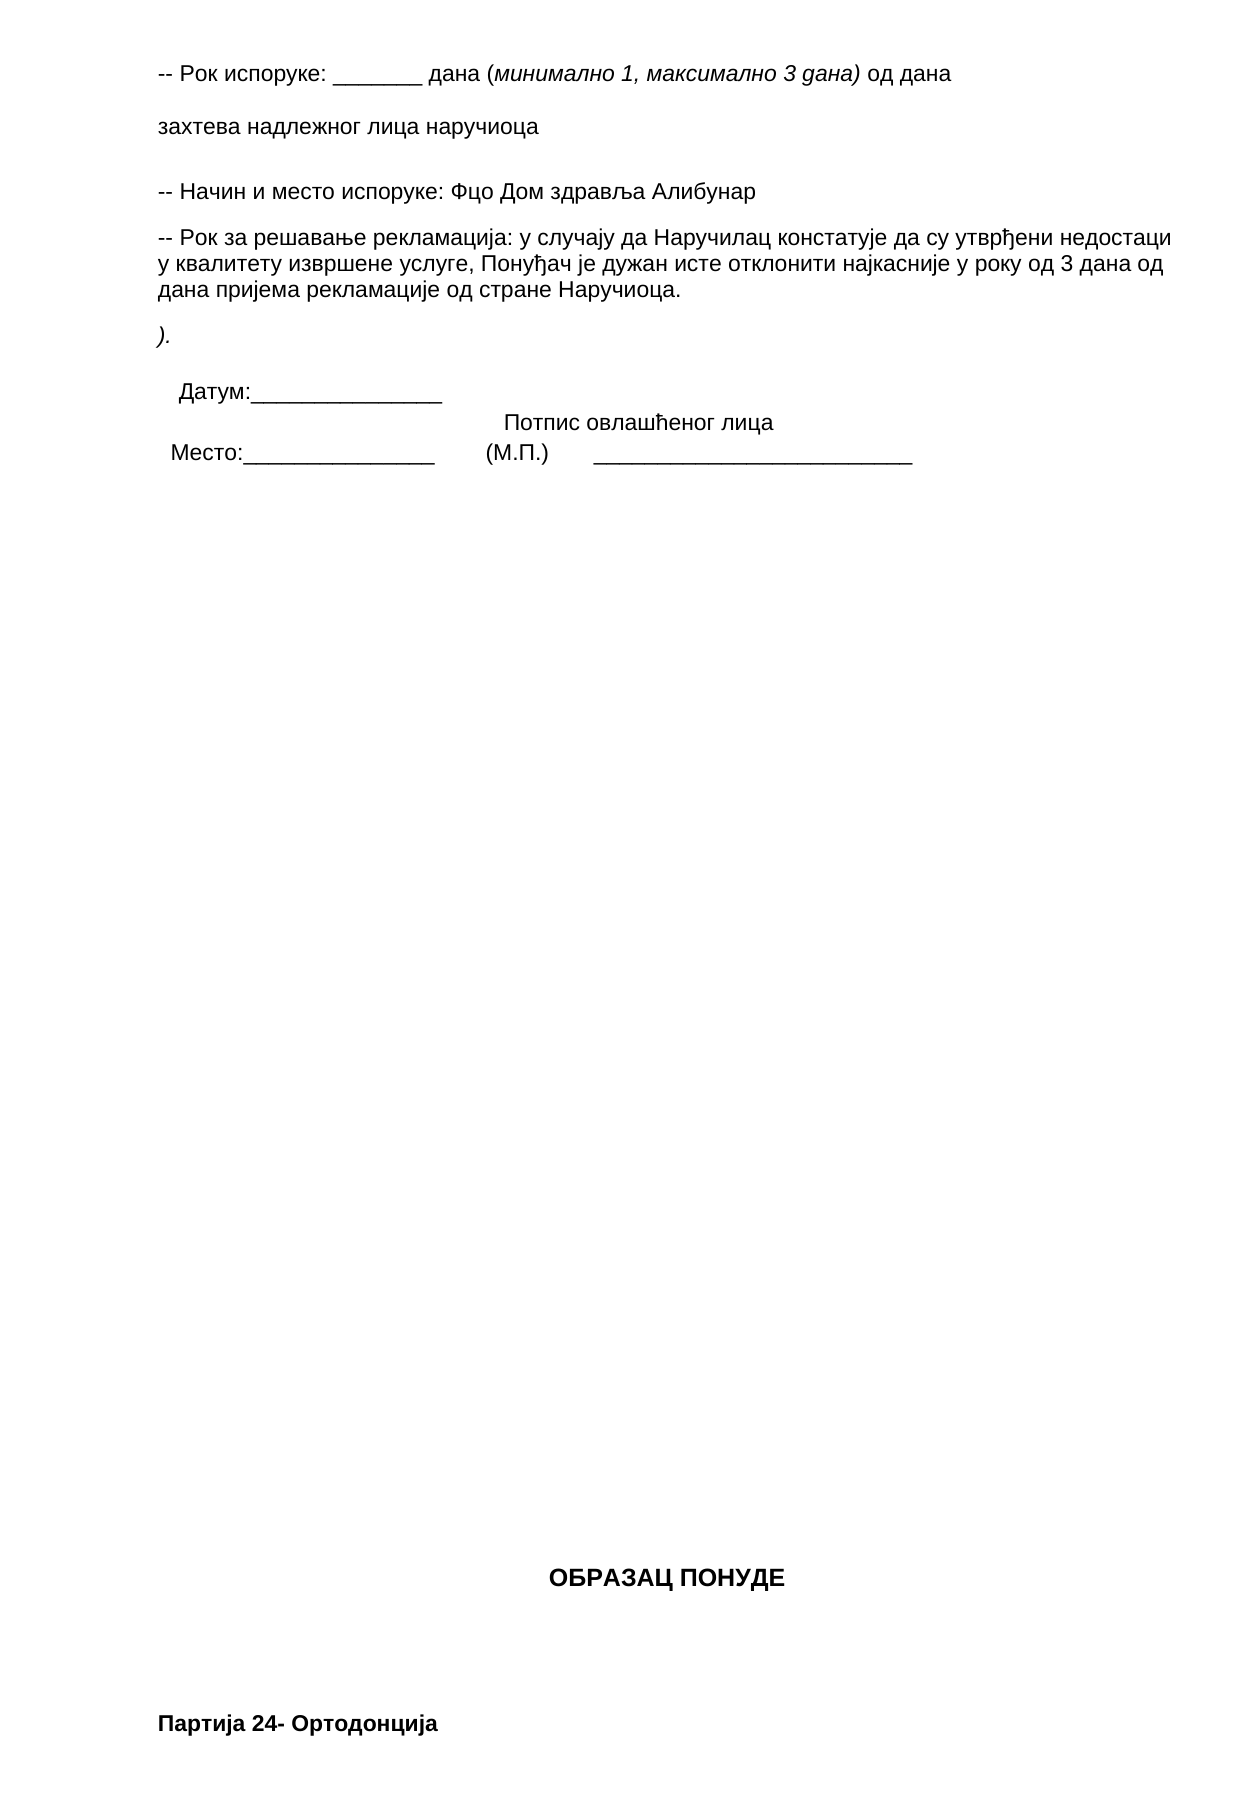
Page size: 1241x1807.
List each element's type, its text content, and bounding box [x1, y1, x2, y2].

text Датум:_______________ [178, 374, 1148, 405]
text -- Рок за решавање рекламација: у случају да Наручилац констатује да су утврђени недостаци у квалитету извршене услуге, Понуђач је дужан исте отклонити најкасније у року од 3 дана од дана пријема рекламације од стране Наручиоца. [158, 223, 1176, 303]
text -- Начин и место испоруке: Фцо Дом здравља Aлибунар [158, 178, 1176, 204]
text ). [158, 322, 1176, 348]
text захтева надлежног лица наручиоца [158, 113, 1176, 139]
text Место:_______________ (М.П.) _________________________ [158, 435, 1148, 465]
text ОБРАЗАЦ ПОНУДЕ [158, 1562, 1176, 1591]
text -- Рок испоруке: _______ дана (минимално 1, максимално 3 дана) од дана [158, 60, 1176, 86]
text Потпис овлашћеног лица [178, 405, 1148, 435]
text Партија 24- Ортодонција [158, 1707, 1144, 1736]
